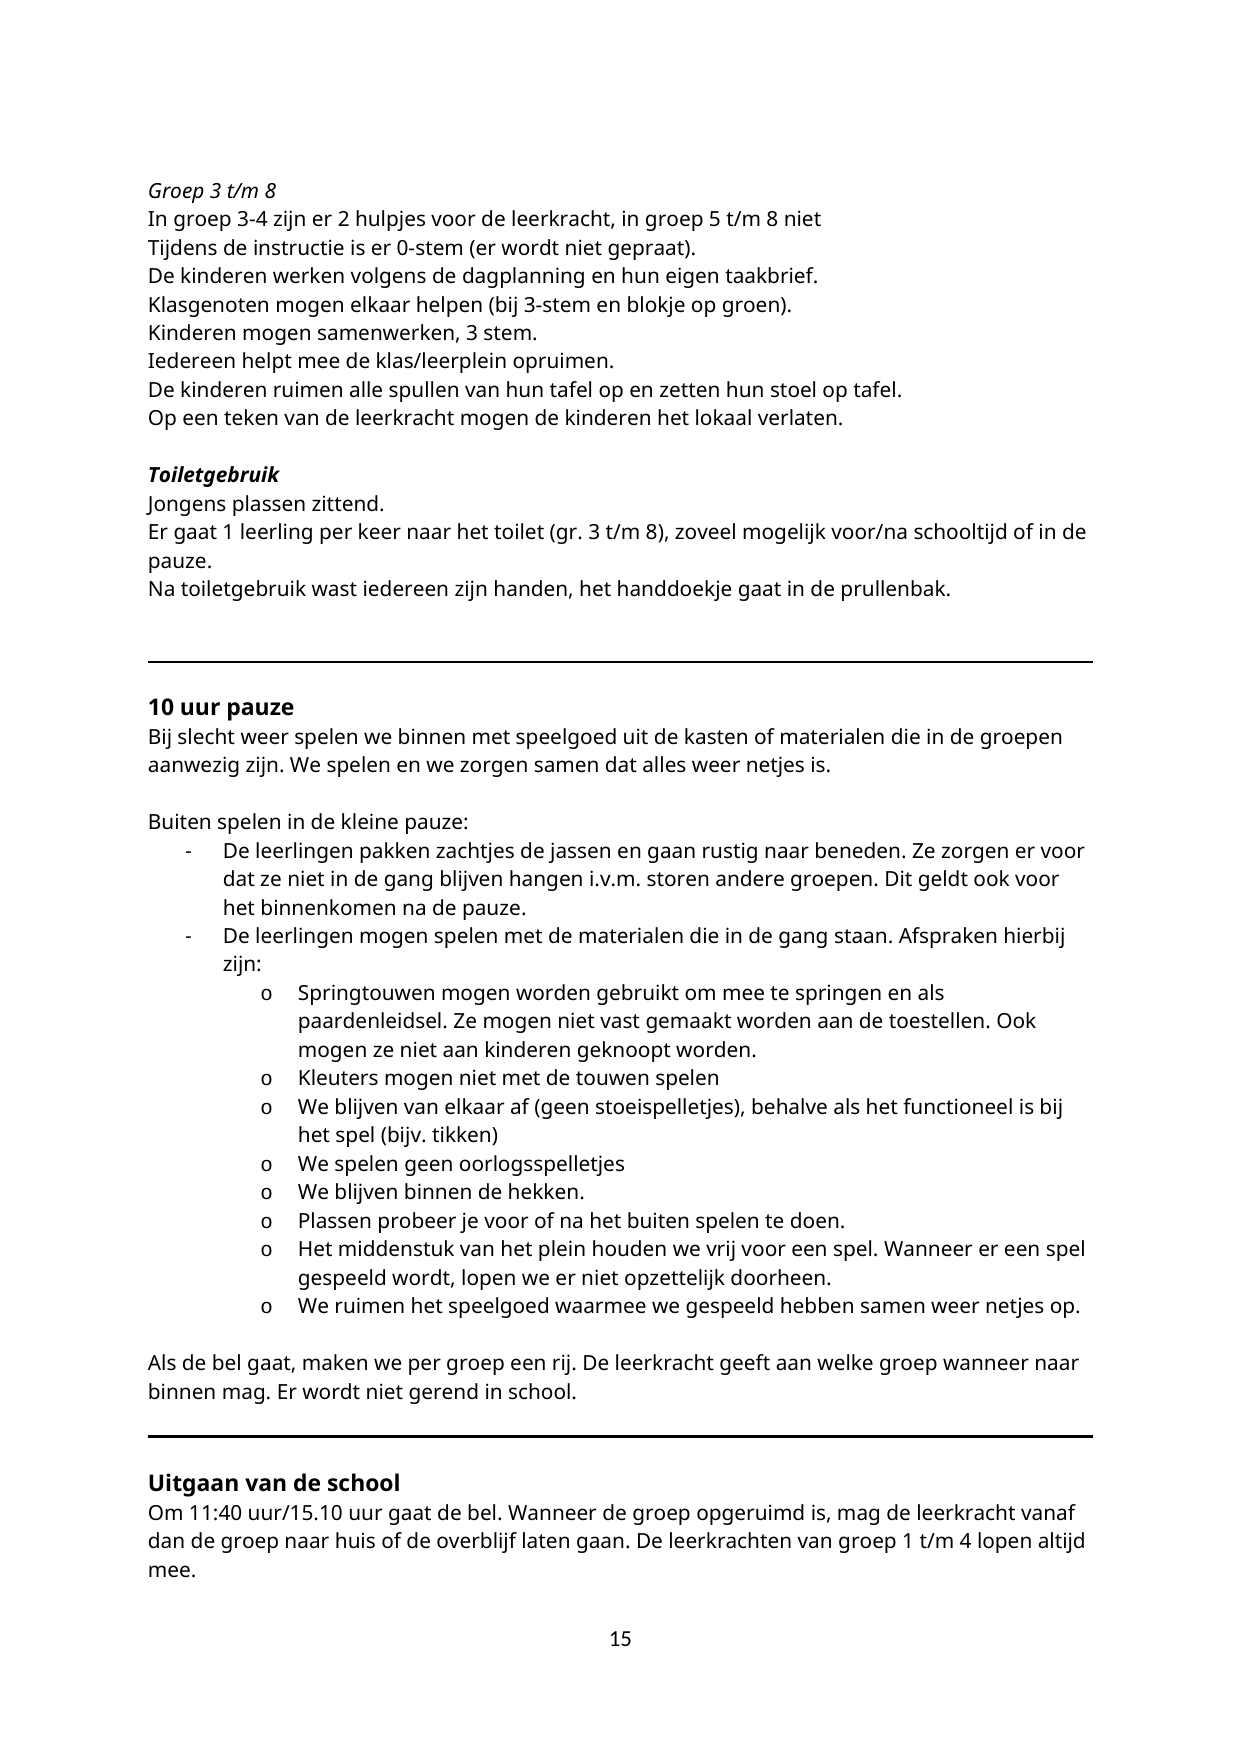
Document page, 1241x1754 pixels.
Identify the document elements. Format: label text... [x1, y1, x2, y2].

text Toiletgebruik [148, 460, 1093, 489]
text Buiten spelen in de kleine pauze: [148, 807, 1093, 836]
list Het middenstuk van het plein houden we vrij voor een spel. Wanneer er een spel gespeeld wordt, lopen we er niet opzettelijk doorheen. [260, 1234, 1093, 1291]
list Springtouwen mogen worden gebruikt om mee te springen en als paardenleidsel. Ze mogen niet vast gemaakt worden aan de toestellen. Ook mogen ze niet aan kinderen geknoopt worden. [260, 978, 1093, 1063]
text Jongens plassen zittend. [148, 489, 1093, 517]
list We ruimen het speelgoed waarmee we gespeeld hebben samen weer netjes op. [260, 1291, 1093, 1320]
text In groep 3-4 zijn er 2 hulpjes voor de leerkracht, in groep 5 t/m 8 niet [148, 204, 1093, 233]
text Tijdens de instructie is er 0-stem (er wordt niet gepraat). [148, 233, 1093, 261]
list We blijven binnen de hekken. [260, 1177, 1093, 1206]
list We spelen geen oorlogsspelletjes [260, 1149, 1093, 1177]
text Klasgenoten mogen elkaar helpen (bij 3-stem en blokje op groen). [148, 290, 1093, 318]
text Bij slecht weer spelen we binnen met speelgoed uit de kasten of materialen die in de groepen aanwezig zijn. We spelen en we zorgen samen dat alles weer netjes is. [148, 722, 1093, 779]
list We blijven van elkaar af (geen stoeispelletjes), behalve als het functioneel is bij het spel (bijv. tikken) [260, 1092, 1093, 1149]
text 10 uur pauze [148, 691, 1093, 722]
text Groep 3 t/m 8 [148, 176, 1093, 204]
text Na toiletgebruik wast iedereen zijn handen, het handdoekje gaat in de prullenbak. [148, 574, 1093, 603]
text Kinderen mogen samenwerken, 3 stem. [148, 318, 1093, 347]
text Iedereen helpt mee de klas/leerplein opruimen. [148, 347, 1093, 375]
text De kinderen ruimen alle spullen van hun tafel op en zetten hun stoel op tafel. [148, 375, 1093, 403]
text Als de bel gaat, maken we per groep een rij. De leerkracht geeft aan welke groep wanneer naar binnen mag. Er wordt niet gerend in school. [148, 1348, 1093, 1405]
list De leerlingen mogen spelen met de materialen die in de gang staan. Afspraken hierbij zijn: [185, 921, 1093, 978]
text Uitgaan van de school [148, 1467, 1093, 1498]
list Plassen probeer je voor of na het buiten spelen te doen. [260, 1206, 1093, 1234]
text Er gaat 1 leerling per keer naar het toilet (gr. 3 t/m 8), zoveel mogelijk voor/na schooltijd of in de pauze. [148, 517, 1093, 574]
list De leerlingen pakken zachtjes de jassen en gaan rustig naar beneden. Ze zorgen er voor dat ze niet in de gang blijven hangen i.v.m. storen andere groepen. Dit geldt ook voor het binnenkomen na de pauze. [185, 836, 1093, 921]
text Om 11:40 uur/15.10 uur gaat de bel. Wanneer de groep opgeruimd is, mag de leerkracht vanaf dan de groep naar huis of de overblijf laten gaan. De leerkrachten van groep 1 t/m 4 lopen altijd mee. [148, 1498, 1093, 1583]
text Op een teken van de leerkracht mogen de kinderen het lokaal verlaten. [148, 403, 1093, 432]
text De kinderen werken volgens de dagplanning en hun eigen taakbrief. [148, 261, 1093, 290]
list Kleuters mogen niet met de touwen spelen [260, 1063, 1093, 1092]
